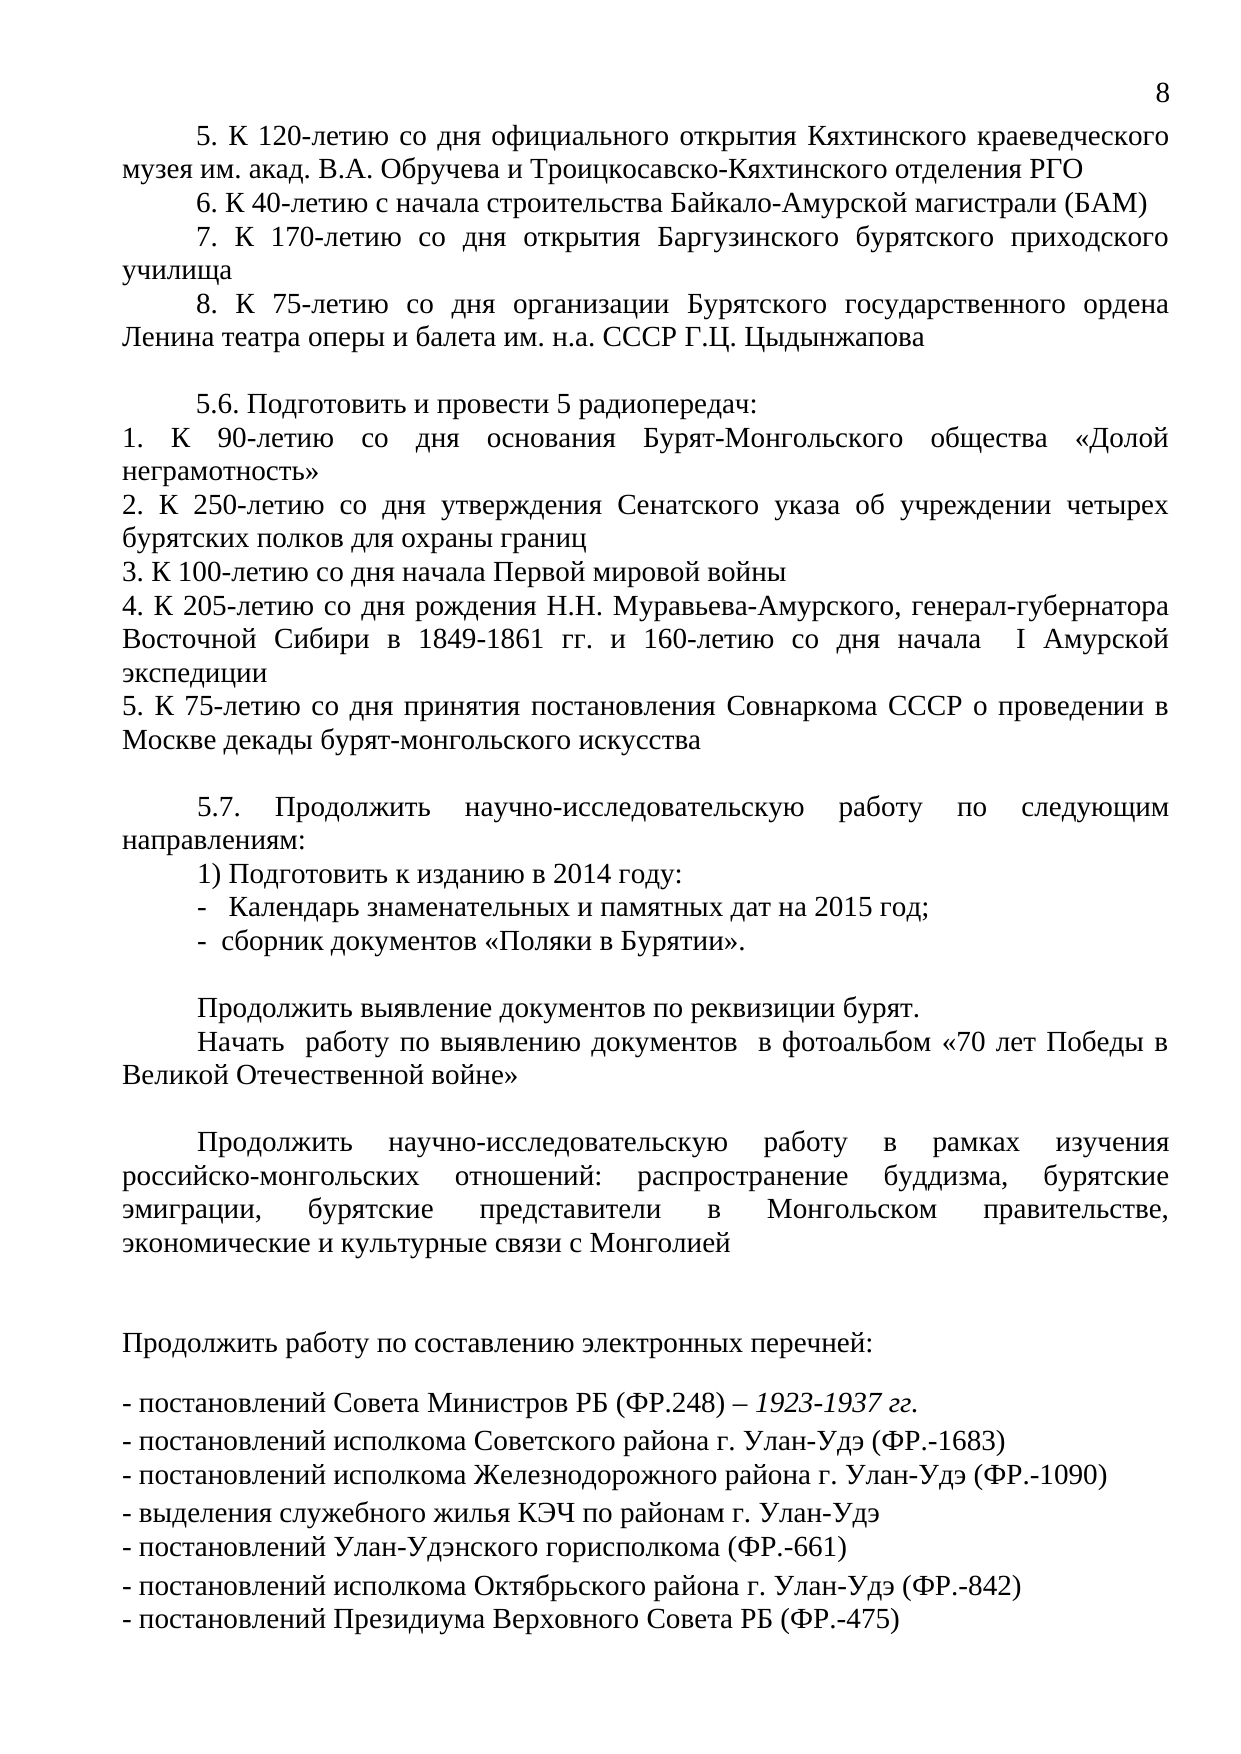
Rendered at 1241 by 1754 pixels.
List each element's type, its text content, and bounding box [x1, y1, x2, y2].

text - постановлений исполкома Советского района г. Улан-Удэ (ФР.-1683) [122, 1423, 1170, 1457]
text - выделения служебного жилья КЭЧ по районам г. Улан-Удэ [122, 1496, 1170, 1529]
text 5. К 75-летию со дня принятия постановления Совнаркома СССР о проведении в Москве декады бурят-монгольского искусства [122, 688, 1170, 755]
text 5.6. Подготовить и провести 5 радиопередач: [122, 386, 1170, 420]
text Начать работу по выявлению документов в фотоальбом «70 лет Победы в Великой Отечественной войне» [122, 1024, 1170, 1091]
text Продолжить научно-исследовательскую работу в рамках изучения российско-монгольских отношений: распространение буддизма, бурятские эмиграции, бурятские представители в Монгольском правительстве, экономические и культурные связи с Монголией [122, 1124, 1170, 1258]
text 7. К 170-летию со дня открытия Баргузинского бурятского приходского училища [122, 219, 1170, 286]
text 2. К 250-летию со дня утверждения Сенатского указа об учреждении четырех бурятских полков для охраны границ [122, 487, 1170, 554]
text 6. К 40-летию с начала строительства Байкало-Амурской магистрали (БАМ) [122, 185, 1170, 219]
text 5.7. Продолжить научно-исследовательскую работу по следующим направлениям: [122, 789, 1170, 856]
text 3. К 100-летию со дня начала Первой мировой войны [122, 554, 1170, 588]
text 1) Подготовить к изданию в 2014 году: [122, 856, 1170, 889]
text 8. К 75-летию со дня организации Бурятского государственного ордена Ленина театра оперы и балета им. н.а. СССР Г.Ц. Цыдынжапова [122, 286, 1170, 353]
text - сборник документов «Поляки в Бурятии». [122, 923, 1170, 957]
text - постановлений Совета Министров РБ (ФР.248) – 1923-1937 гг. [122, 1385, 1170, 1418]
text - постановлений исполкома Железнодорожного района г. Улан-Удэ (ФР.-1090) [122, 1457, 1170, 1491]
text Продолжить выявление документов по реквизиции бурят. [122, 990, 1170, 1024]
text - постановлений Улан-Удэнского горисполкома (ФР.-661) [122, 1529, 1170, 1563]
text - Календарь знаменательных и памятных дат на 2015 год; [122, 889, 1170, 923]
text 4. К 205-летию со дня рождения Н.Н. Муравьева-Амурского, генерал-губернатора Восточной Сибири в 1849-1861 гг. и 160-летию со дня начала I Амурской экспедиции [122, 588, 1170, 688]
text 5. К 120-летию со дня официального открытия Кяхтинского краеведческого музея им. акад. В.А. Обручева и Троицкосавско-Кяхтинского отделения РГО [122, 118, 1170, 185]
text - постановлений Президиума Верховного Совета РБ (ФР.-475) [122, 1601, 1170, 1635]
text 1. К 90-летию со дня основания Бурят-Монгольского общества «Долой неграмотность» [122, 420, 1170, 487]
text Продолжить работу по составлению электронных перечней: [122, 1326, 1170, 1359]
text - постановлений исполкома Октябрьского района г. Улан-Удэ (ФР.-842) [122, 1568, 1170, 1601]
